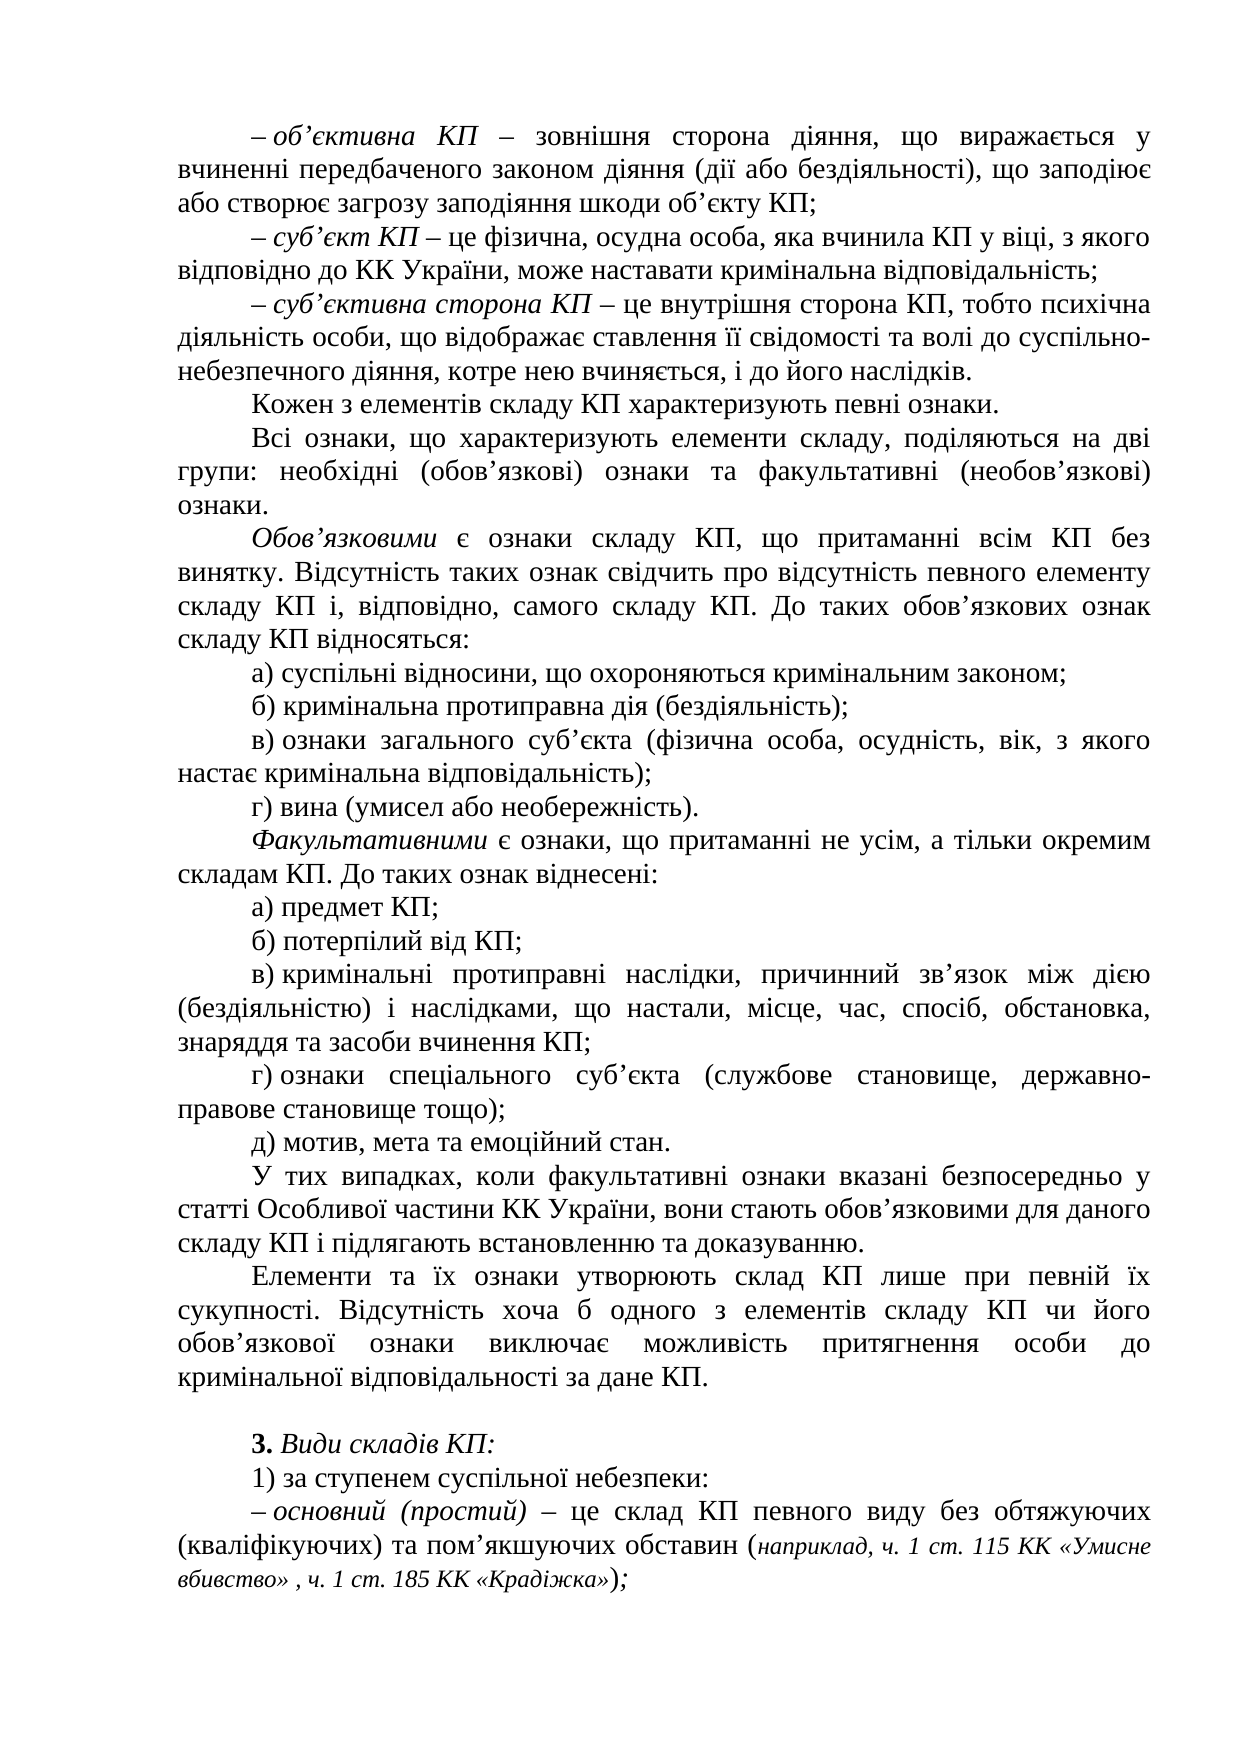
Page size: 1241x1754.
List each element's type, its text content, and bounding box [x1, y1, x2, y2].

text Обов’язковими є ознаки складу КП, що притаманні всім КП без винятку. Відсутність таких ознак свідчить про відсутність певного елементу складу КП і, відповідно, самого складу КП. До таких обов’язкових ознак складу КП відносяться: [177, 521, 1152, 655]
text – суб’єктивна сторона КП – це внутрішня сторона КП, тобто психічна діяльність особи, що відображає ставлення її свідомості та волі до суспільно-небезпечного діяння, котре нею вчиняється, і до його наслідків. [177, 286, 1152, 386]
text в) кримінальні протиправні наслідки, причинний зв’язок між дією (бездіяльністю) і наслідками, що настали, місце, час, спосіб, обстановка, знаряддя та засоби вчинення КП; [177, 957, 1152, 1057]
text У тих випадках, коли факультативні ознаки вказані безпосередньо у статті Особливої частини КК України, вони стають обов’язковими для даного складу КП і підлягають встановленню та доказуванню. [177, 1158, 1152, 1258]
text г) вина (умисел або необережність). [177, 789, 1152, 822]
text – суб’єкт КП – це фізична, осудна особа, яка вчинила КП у віці, з якого відповідно до КК України, може наставати кримінальна відповідальність; [177, 219, 1152, 286]
text г) ознаки спеціального суб’єкта (службове становище, державно-правове становище тощо); [177, 1057, 1152, 1124]
text б) потерпілий від КП; [177, 923, 1152, 957]
text 1) за ступенем суспільної небезпеки: [177, 1460, 1152, 1493]
text а) предмет КП; [177, 889, 1152, 923]
text б) кримінальна протиправна дія (бездіяльність); [177, 688, 1152, 722]
text Елементи та їх ознаки утворюють склад КП лише при певній їх сукупності. Відсутність хоча б одного з елементів складу КП чи його обов’язкової ознаки виключає можливість притягнення особи до кримінальної відповідальності за дане КП. [177, 1258, 1152, 1393]
text Факультативними є ознаки, що притаманні не усім, а тільки окремим складам КП. До таких ознак віднесені: [177, 822, 1152, 889]
text а) суспільні відносини, що охороняються кримінальним законом; [177, 655, 1152, 688]
text д) мотив, мета та емоційний стан. [177, 1124, 1152, 1158]
text 3. Види складів КП: [177, 1426, 1152, 1460]
text в) ознаки загального суб’єкта (фізична особа, осудність, вік, з якого настає кримінальна відповідальність); [177, 722, 1152, 789]
text Всі ознаки, що характеризують елементи складу, поділяються на дві групи: необхідні (обов’язкові) ознаки та факультативні (необов’язкові) ознаки. [177, 420, 1152, 521]
text Кожен з елементів складу КП характеризують певні ознаки. [177, 386, 1152, 420]
text – об’єктивна КП – зовнішня сторона діяння, що виражається у вчиненні передбаченого законом діяння (дії або бездіяльності), що заподіює або створює загрозу заподіяння шкоди об’єкту КП; [177, 118, 1152, 219]
text – основний (простий) – це склад КП певного виду без обтяжуючих (кваліфікуючих) та пом’якшуючих обставин (наприклад, ч. 1 ст. 115 КК «Умисне вбивство» , ч. 1 ст. 185 КК «Крадіжка»); [177, 1493, 1152, 1594]
